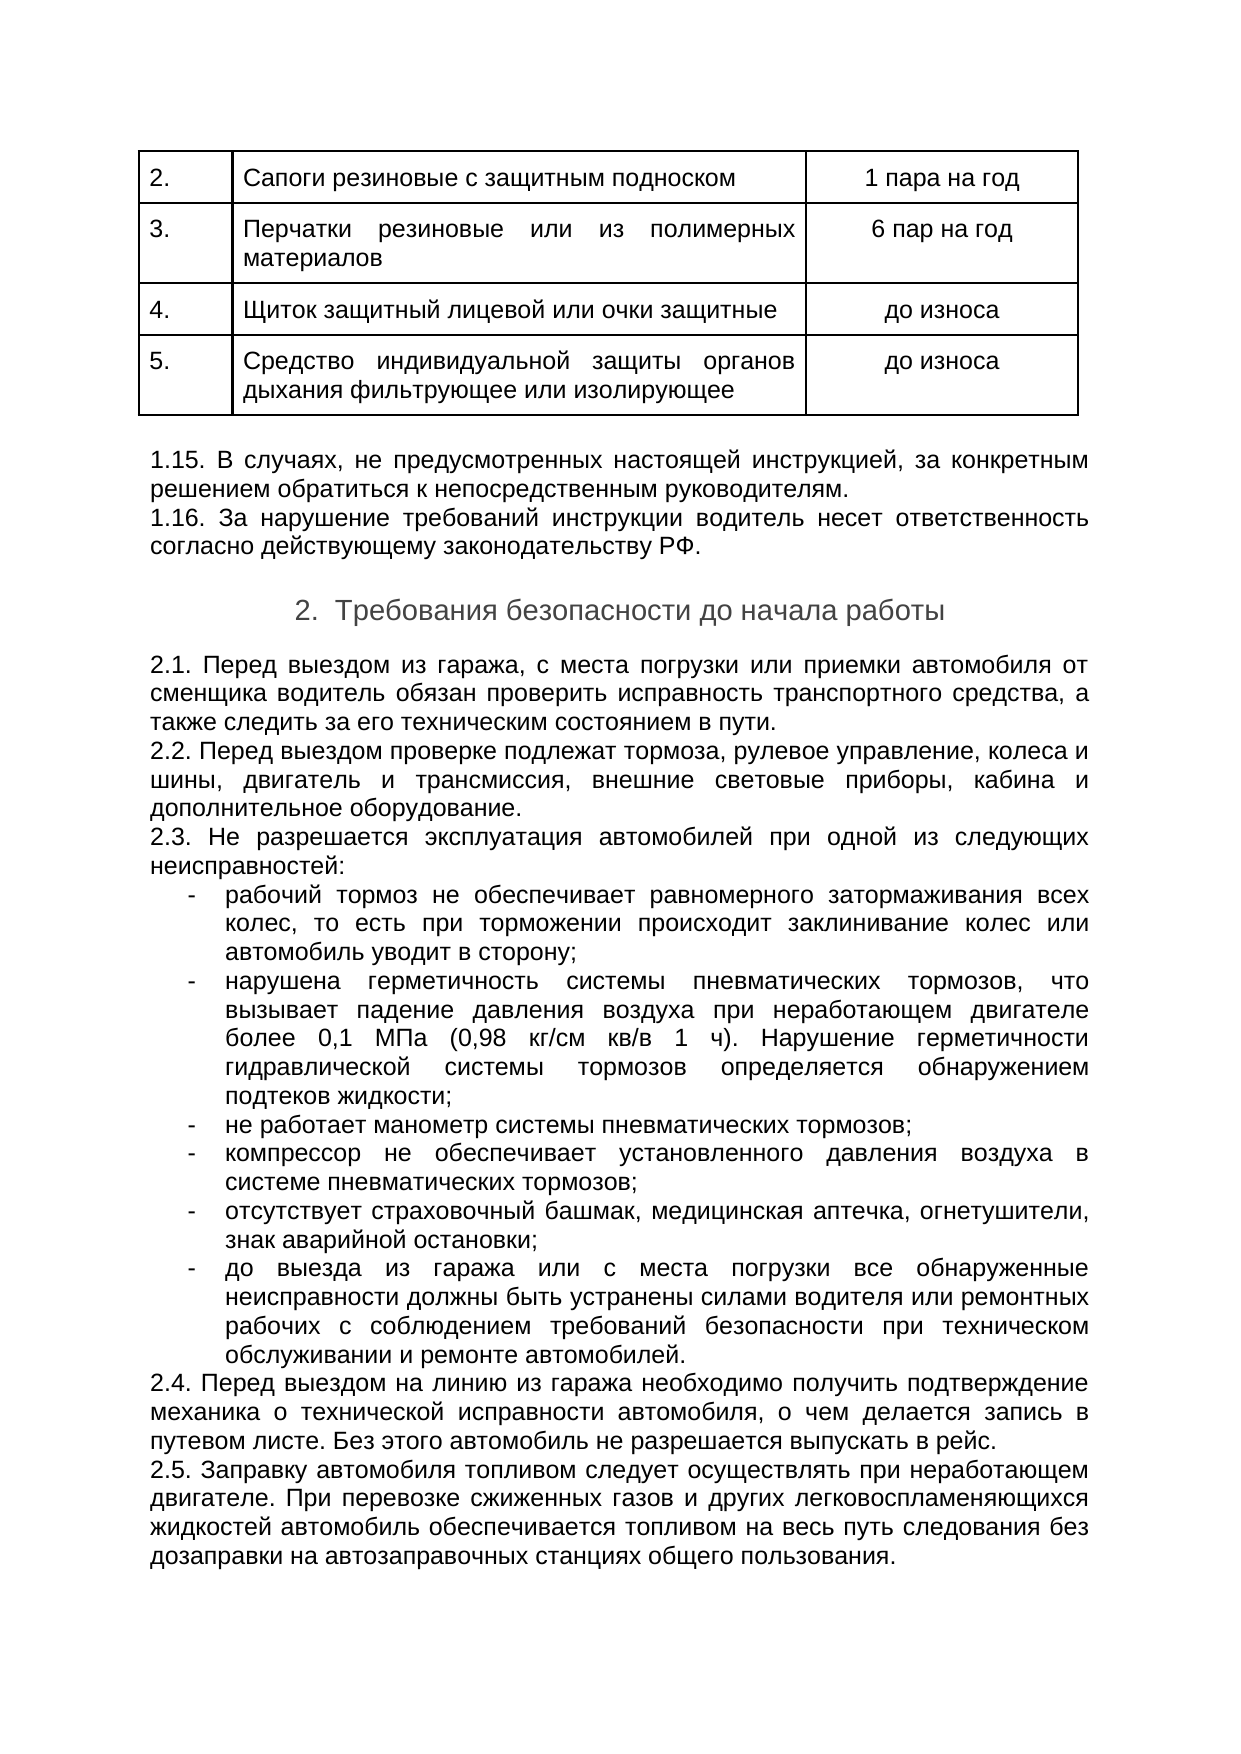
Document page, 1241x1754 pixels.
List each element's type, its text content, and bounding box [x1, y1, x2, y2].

text 2.3. Не разрешается эксплуатация автомобилей при одной из следующих неисправностей: [150, 822, 1090, 879]
text 2.5. Заправку автомобиля топливом следует осуществлять при неработающем двигателе. При перевозке сжиженных газов и других легковоспламеняющихся жидкостей автомобиль обеспечивается топливом на весь путь следования без дозаправки на автозаправочных станциях общего пользования. [150, 1454, 1090, 1569]
subtitle 2. Требования безопасности до начала работы [150, 593, 1090, 627]
list до выезда из гаража или с места погрузки все обнаруженные неисправности должны быть устранены силами водителя или ремонтных рабочих с соблюдением требований безопасности при техническом обслуживании и ремонте автомобилей. [187, 1253, 1090, 1368]
table_cell до износа [807, 336, 1077, 414]
table_cell 5. [140, 336, 231, 414]
table_cell 3. [140, 204, 231, 282]
list отсутствует страховочный башмак, медицинская аптечка, огнетушители, знак аварийной остановки; [187, 1196, 1090, 1253]
text 2.2. Перед выездом проверке подлежат тормоза, рулевое управление, колеса и шины, двигатель и трансмиссия, внешние световые приборы, кабина и дополнительное оборудование. [150, 736, 1090, 822]
text 2.1. Перед выездом из гаража, с места погрузки или приемки автомобиля от сменщика водитель обязан проверить исправность транспортного средства, а также следить за его техническим состоянием в пути. [150, 649, 1090, 736]
table_cell Сапоги резиновые с защитным подноском [234, 152, 805, 202]
text 1.16. За нарушение требований инструкции водитель несет ответственность согласно действующему законодательству РФ. [150, 502, 1090, 560]
table_cell Щиток защитный лицевой или очки защитные [234, 284, 805, 334]
list рабочий тормоз не обеспечивает равномерного затормаживания всех колес, то есть при торможении происходит заклинивание колес или автомобиль уводит в сторону; [187, 879, 1090, 966]
list не работает манометр системы пневматических тормозов; [187, 1109, 1090, 1138]
table_cell до износа [807, 284, 1077, 334]
table_cell Средство индивидуальной защиты органов дыхания фильтрующее или изолирующее [234, 336, 805, 414]
text 1.15. В случаях, не предусмотренных настоящей инструкцией, за конкретным решением обратиться к непосредственным руководителям. [150, 445, 1090, 502]
table_cell 1 пара на год [807, 152, 1077, 202]
table_cell 2. [140, 152, 231, 202]
text 2.4. Перед выездом на линию из гаража необходимо получить подтверждение механика о технической исправности автомобиля, о чем делается запись в путевом листе. Без этого автомобиль не разрешается выпускать в рейс. [150, 1368, 1090, 1454]
list компрессор не обеспечивает установленного давления воздуха в системе пневматических тормозов; [187, 1138, 1090, 1196]
list нарушена герметичность системы пневматических тормозов, что вызывает падение давления воздуха при неработающем двигателе более 0,1 МПа (0,98 кг/см кв/в 1 ч). Нарушение герметичности гидравлической системы тормозов определяется обнаружением подтеков жидкости; [187, 966, 1090, 1109]
table_cell 4. [140, 284, 231, 334]
table_cell 6 пар на год [807, 204, 1077, 282]
table_cell Перчатки резиновые или из полимерных материалов [234, 204, 805, 282]
